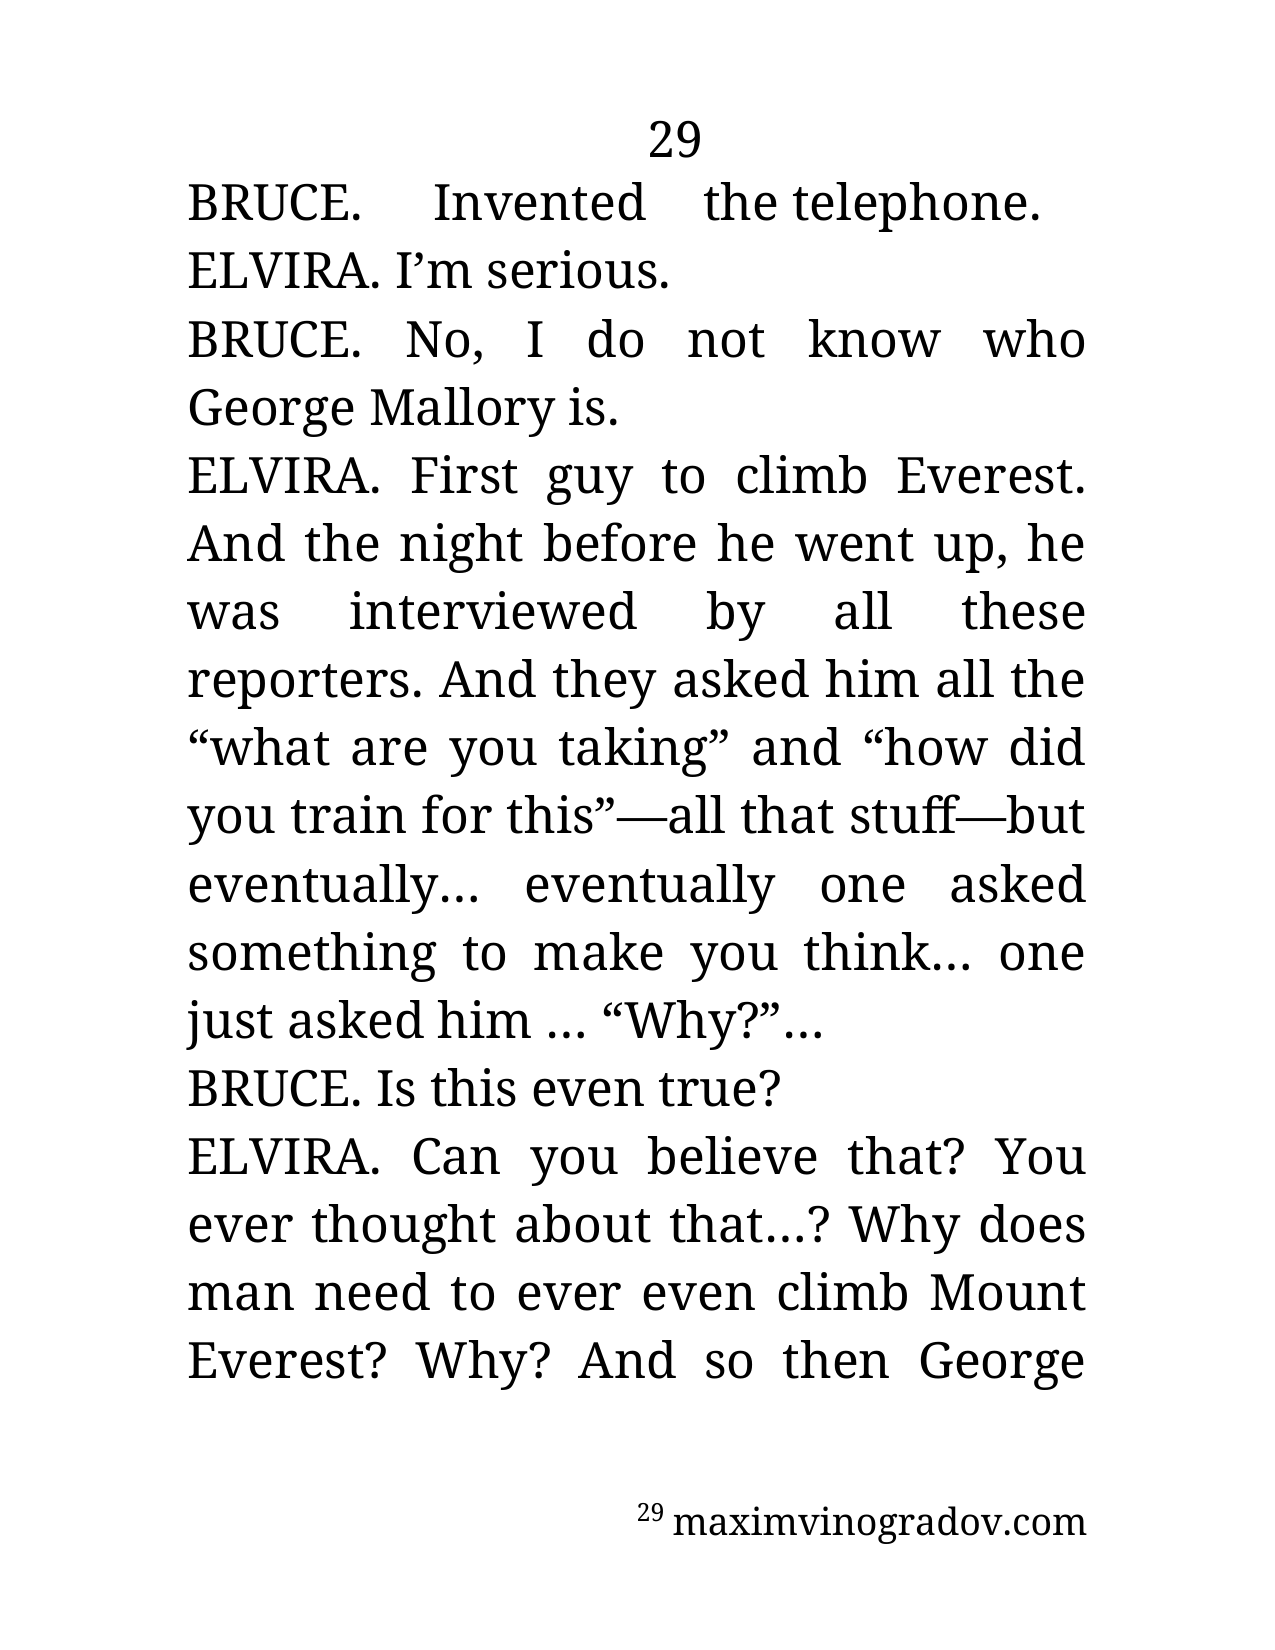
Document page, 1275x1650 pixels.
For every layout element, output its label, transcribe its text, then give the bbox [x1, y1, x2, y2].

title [187, 1121, 1087, 1394]
title BRUCE. Is this even true? [187, 1053, 1087, 1121]
title BRUCE. No, I do not know who George Mallory is. [187, 304, 1087, 440]
title ELVIRA. I’m serious. [187, 236, 1087, 304]
title ELVIRA. First guy to climb Everest. And the night before he went up, he was interviewed by all these reporters. And they asked him all the “what are you taking” and “how did you train for this”—all that stuff—but eventually… eventually one asked something to make you think… one just asked him … “Why?”… [187, 440, 1087, 1053]
title BRUCE. Invented the telephone. [187, 167, 1087, 236]
